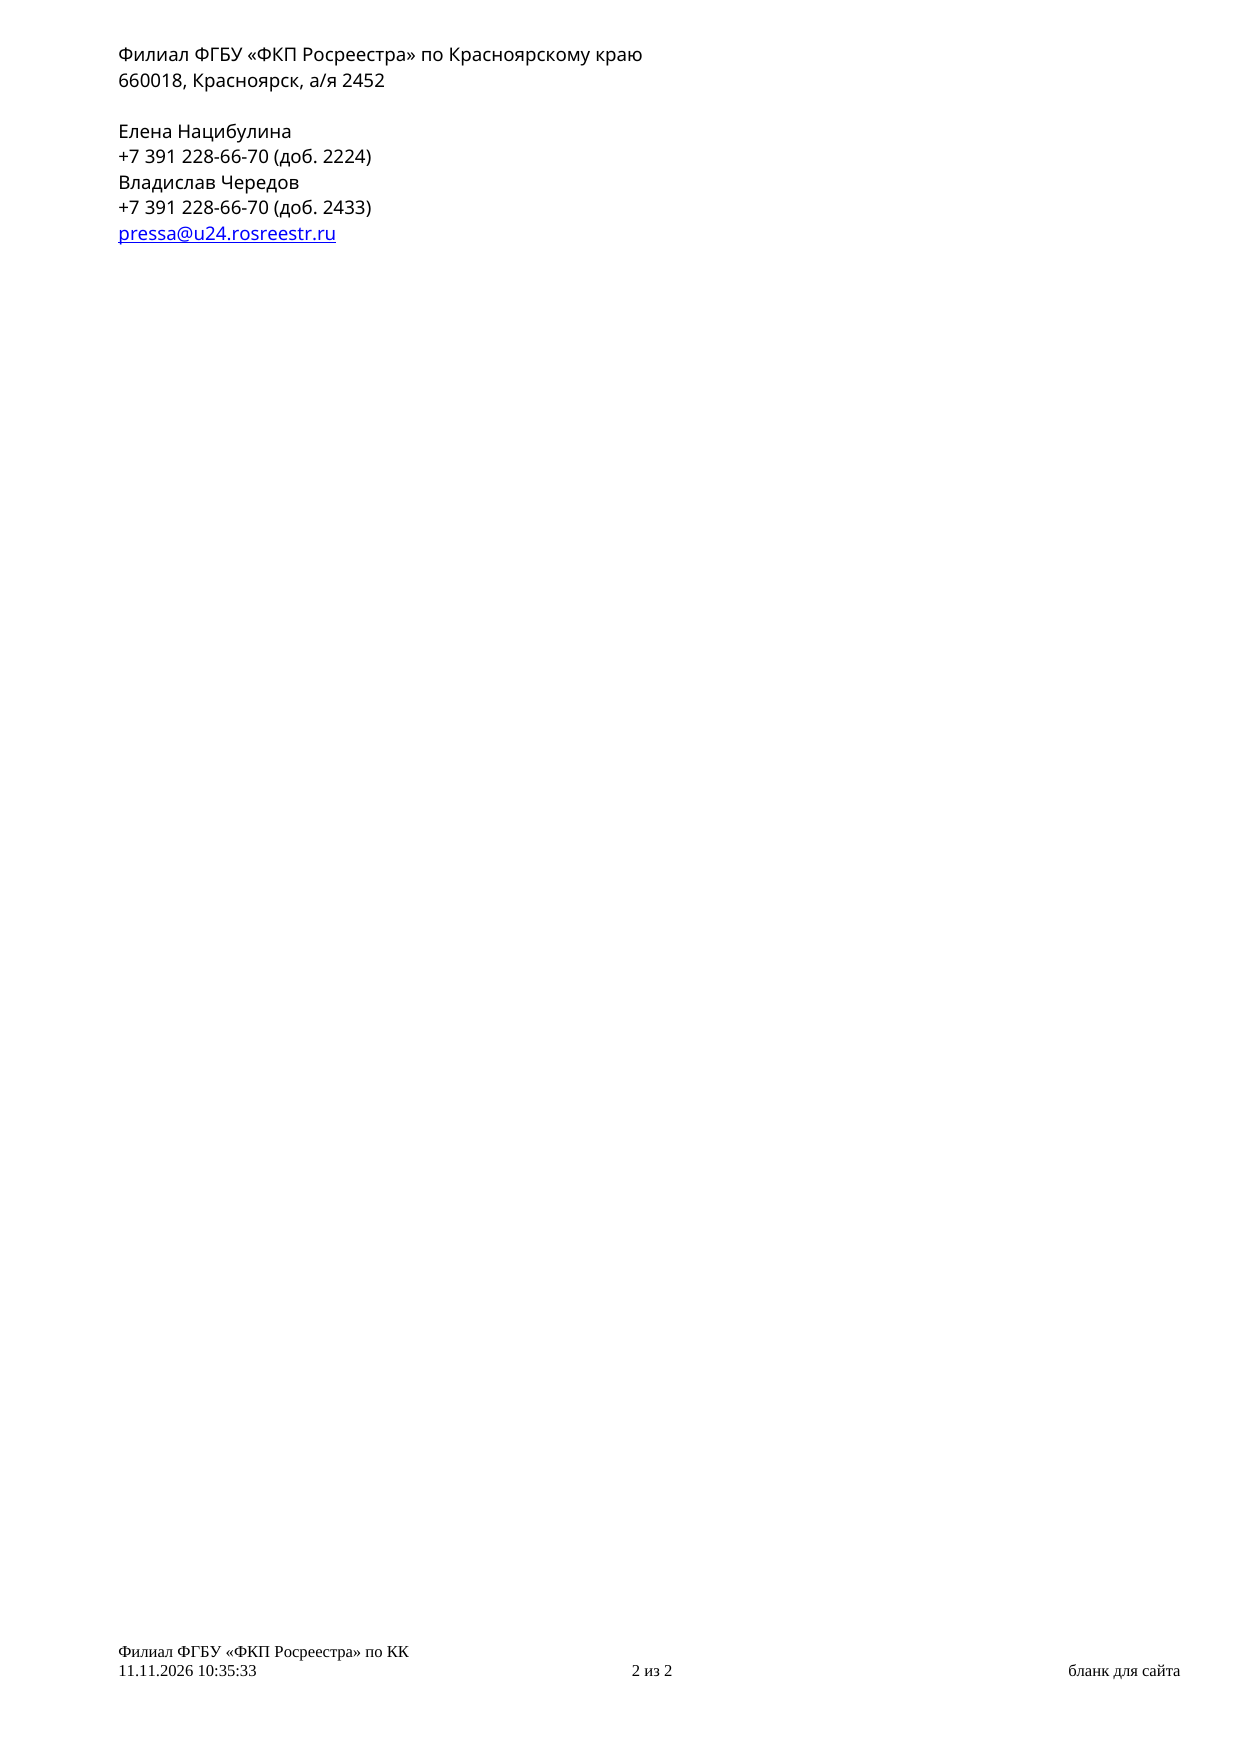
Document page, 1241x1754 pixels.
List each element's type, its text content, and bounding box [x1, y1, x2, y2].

text 660018, Красноярск, а/я 2452 [118, 67, 1196, 92]
text +7 391 228-66-70 (доб. 2433) [118, 194, 1196, 220]
text Елена Нацибулина [118, 118, 1196, 143]
text Владислав Чередов [118, 169, 1196, 194]
text Филиал ФГБУ «ФКП Росреестра» по Красноярскому краю [118, 41, 1196, 67]
text pressa@u24.rosreestr.ru [118, 220, 1196, 246]
text +7 391 228-66-70 (доб. 2224) [118, 143, 1196, 169]
